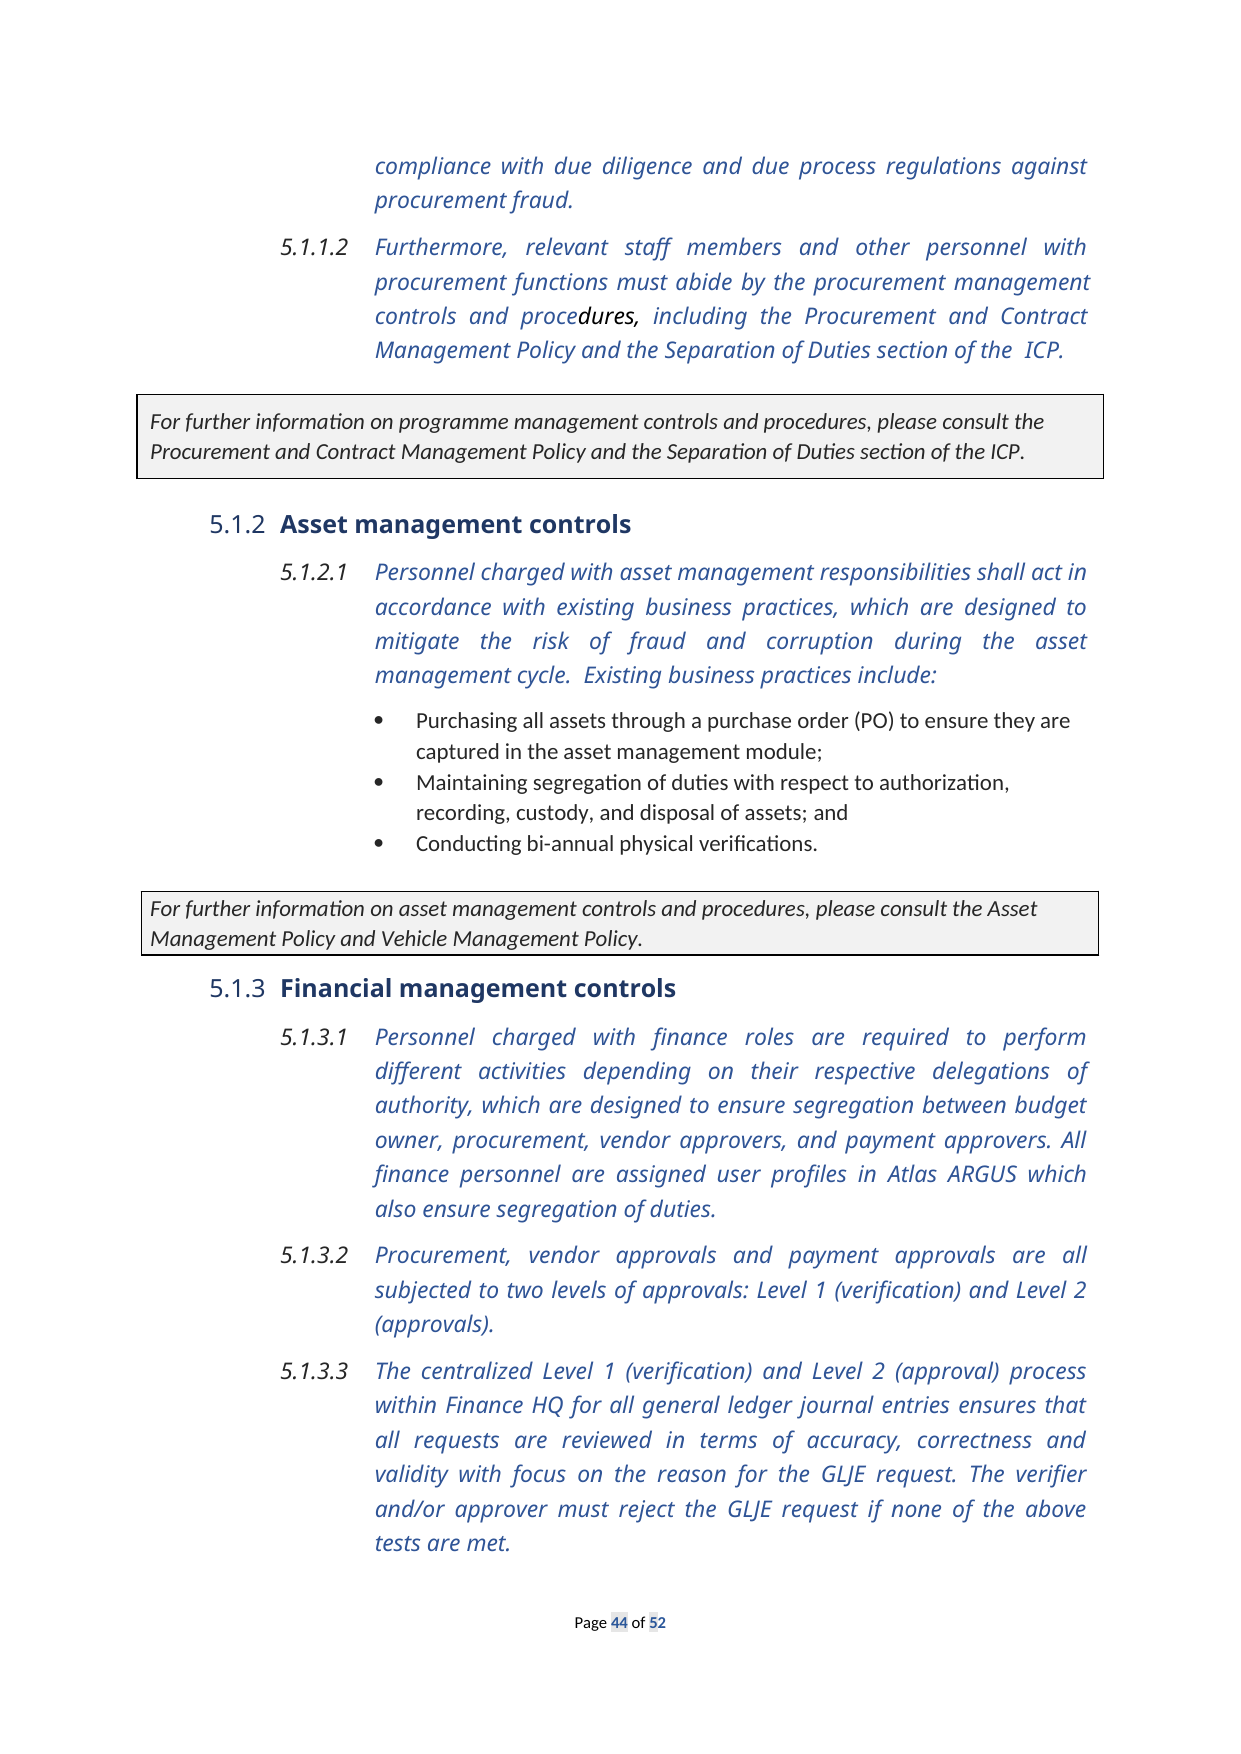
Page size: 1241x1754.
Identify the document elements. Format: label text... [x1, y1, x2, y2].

subtitle Personnel charged with finance roles are required to perform different activities depending on their respective delegations of authority, which are designed to ensure segregation between budget owner, procurement, vendor approvers, and payment approvers. All finance personnel are assigned user profiles in Atlas ARGUS which also ensure segregation of duties. [280, 1021, 1090, 1224]
subtitle The centralized Level 1 (verification) and Level 2 (approval) process within Finance HQ for all general ledger journal entries ensures that all requests are reviewed in terms of accuracy, correctness and validity with focus on the reason for the GLJE request. The verifier and/or approver must reject the GLJE request if none of the above tests are met. [280, 1355, 1090, 1558]
subtitle Financial management controls [209, 971, 1090, 1005]
subtitle Asset management controls [209, 506, 1090, 540]
list Purchasing all assets through a purchase order (PO) to ensure they are captured in the asset management module; [374, 706, 1090, 765]
text For further information on programme management controls and procedures, please consult the Procurement and Contract Management Policy and the Separation of Duties section of the ICP. [138, 395, 1103, 478]
subtitle Procurement, vendor approvals and payment approvals are all subjected to two levels of approvals: Level 1 (verification) and Level 2 (approvals). [280, 1239, 1090, 1339]
list For further information on asset management controls and procedures, please consult the Asset Management Policy and Vehicle Management Policy. [142, 892, 1098, 954]
subtitle Personnel charged with asset management responsibilities shall act in accordance with existing business practices, which are designed to mitigate the risk of fraud and corruption during the asset management cycle. Existing business practices include: [280, 556, 1090, 691]
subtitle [280, 150, 1090, 216]
list Maintaining segregation of duties with respect to authorization, recording, custody, and disposal of assets; and [374, 768, 1090, 826]
subtitle Furthermore, relevant staff members and other personnel with procurement functions must abide by the procurement management controls and procedures, including the Procurement and Contract Management Policy and the Separation of Duties section of the ICP. [280, 231, 1090, 366]
list Conducting bi-annual physical verifications. [374, 829, 1090, 857]
